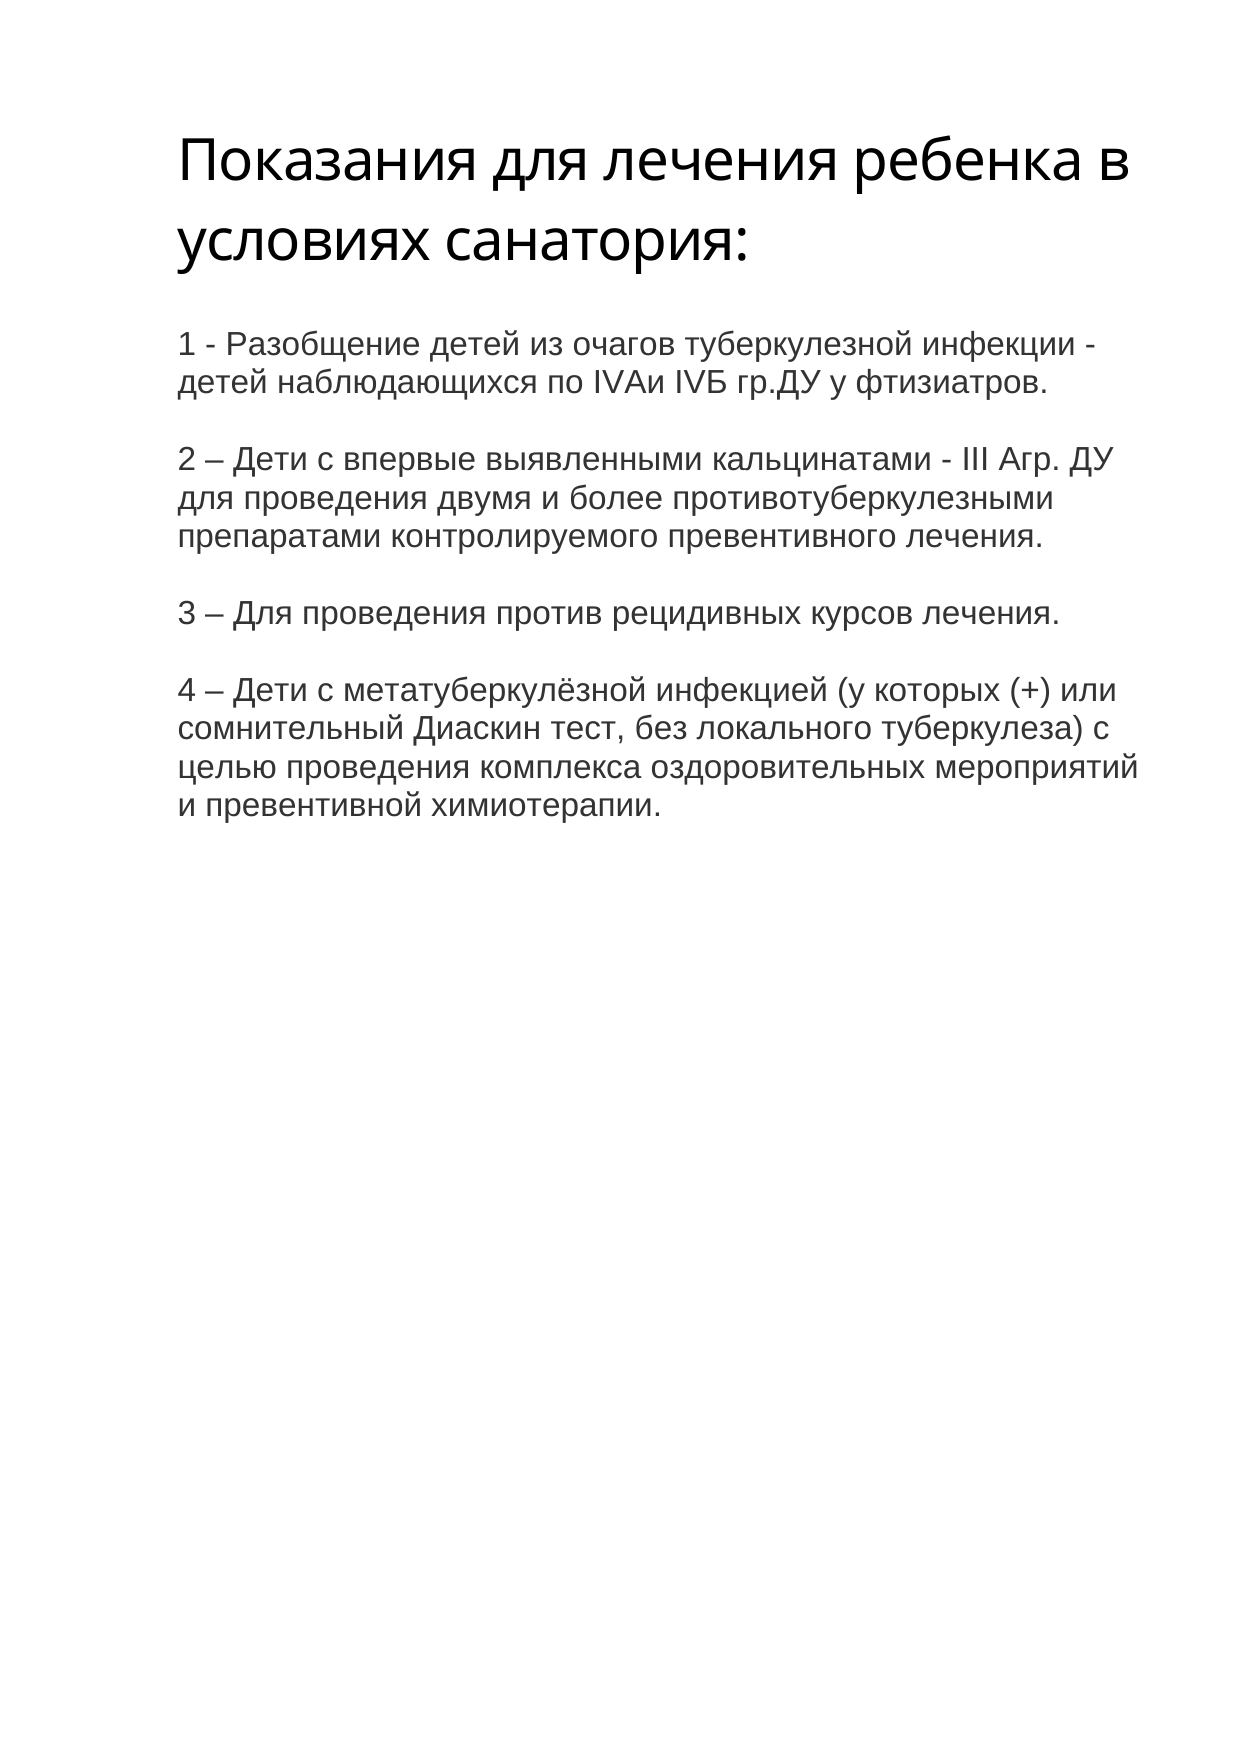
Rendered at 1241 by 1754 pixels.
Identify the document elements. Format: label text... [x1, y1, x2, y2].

text 1 - Разобщение детей из очагов туберкулезной инфекции - детей наблюдающихся по IVАи IVБ гр.ДУ у фтизиатров. [177, 324, 1152, 401]
text 3 – Для проведения против рецидивных курсов лечения. [177, 554, 1152, 631]
title Показания для лечения ребенка в условиях санатория: [177, 118, 1152, 277]
text 4 – Дети с метатуберкулёзной инфекцией (у которых (+) или сомнительный Диаскин тест, без локального туберкулеза) с целью проведения комплекса оздоровительных мероприятий и превентивной химиотерапии. [177, 631, 1152, 824]
text 2 – Дети с впервые выявленными кальцинатами - III Агр. ДУ для проведения двумя и более противотуберкулезными препаратами контролируемого превентивного лечения. [177, 401, 1152, 554]
